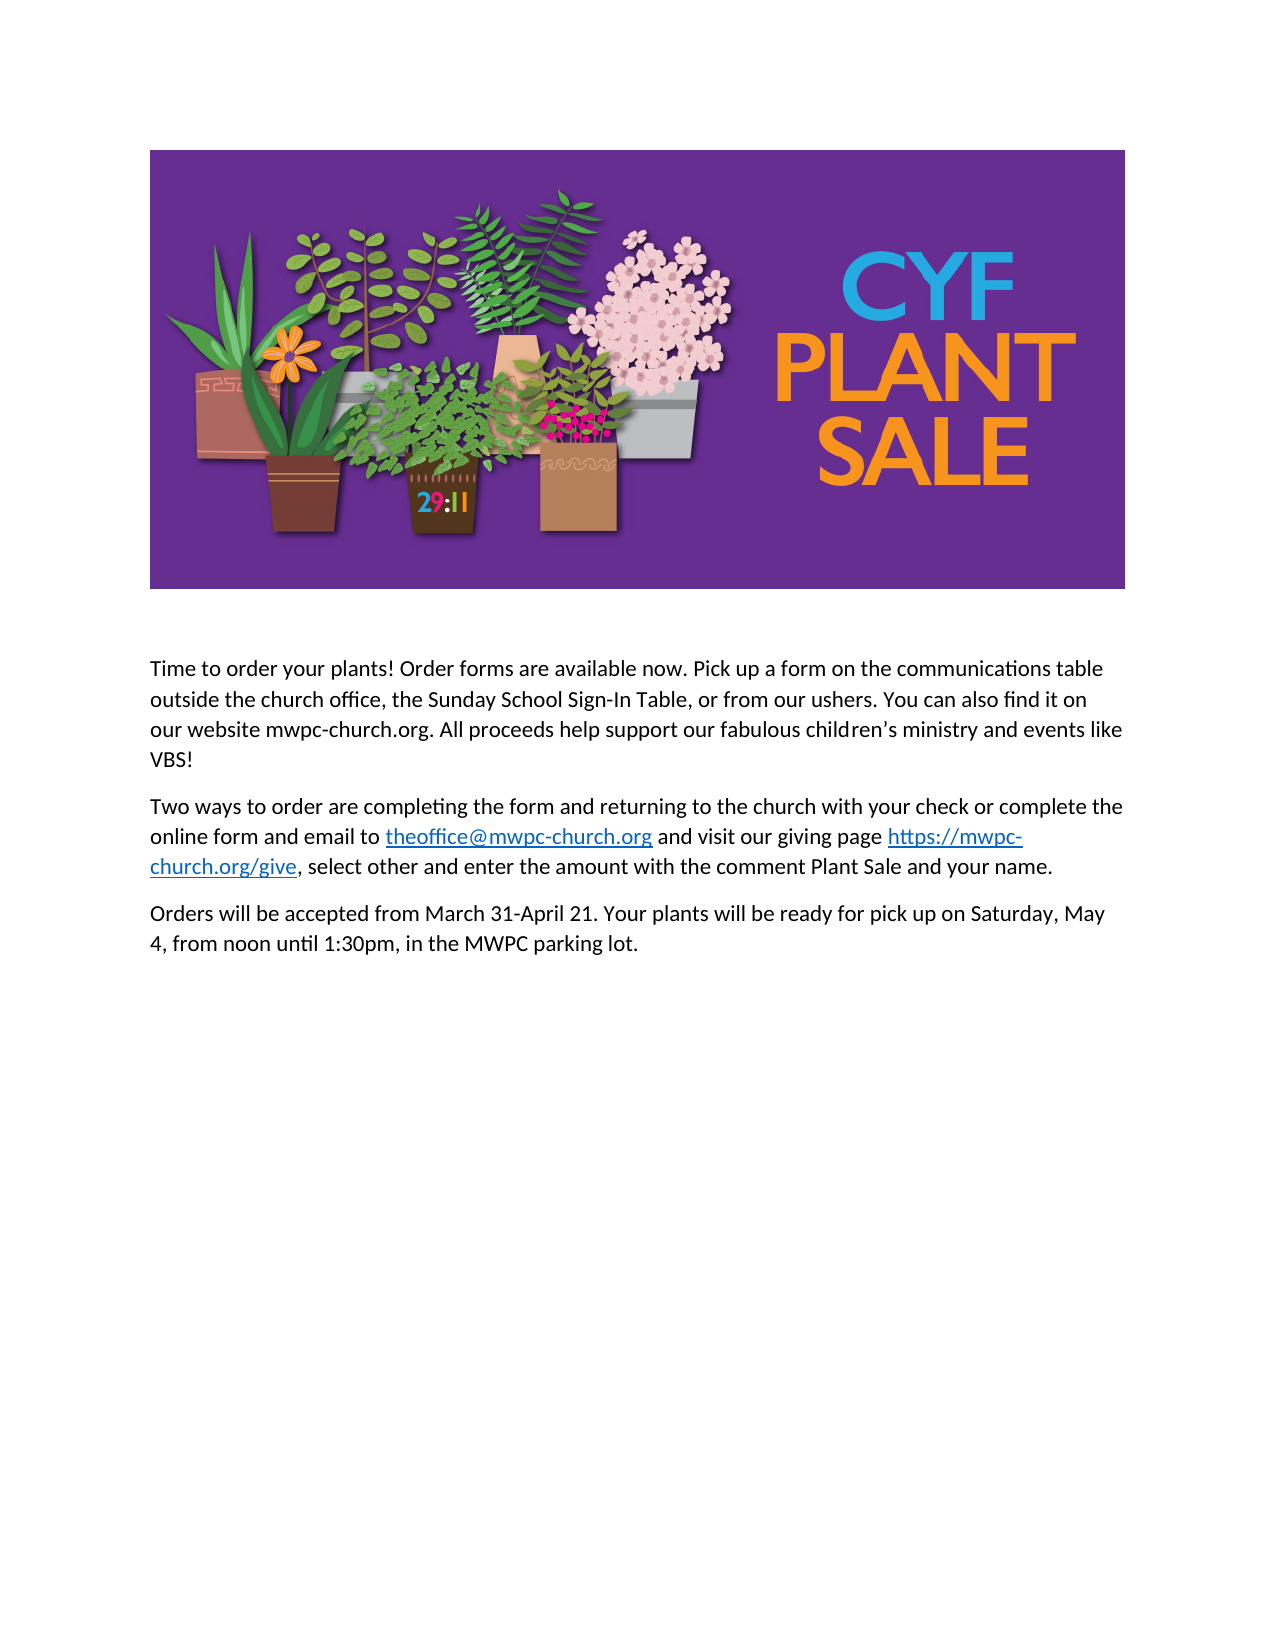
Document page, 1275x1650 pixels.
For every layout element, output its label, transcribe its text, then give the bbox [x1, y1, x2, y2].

picture [150, 150, 1125, 589]
text Two ways to order are completing the form and returning to the church with your check or complete the online form and email to theoffice@mwpc-church.org and visit our giving page https://mwpc-church.org/give, select other and enter the amount with the comment Plant Sale and your name. [150, 792, 1125, 880]
text Time to order your plants! Order forms are available now. Pick up a form on the communications table outside the church office, the Sunday School Sign-In Table, or from our ushers. You can also find it on our website mwpc-church.org. All proceeds help support our fabulous children’s ministry and events like VBS! [150, 654, 1125, 773]
text Orders will be accepted from March 31-April 21. Your plants will be ready for pick up on Saturday, May 4, from noon until 1:30pm, in the MWPC parking lot. [150, 899, 1125, 957]
